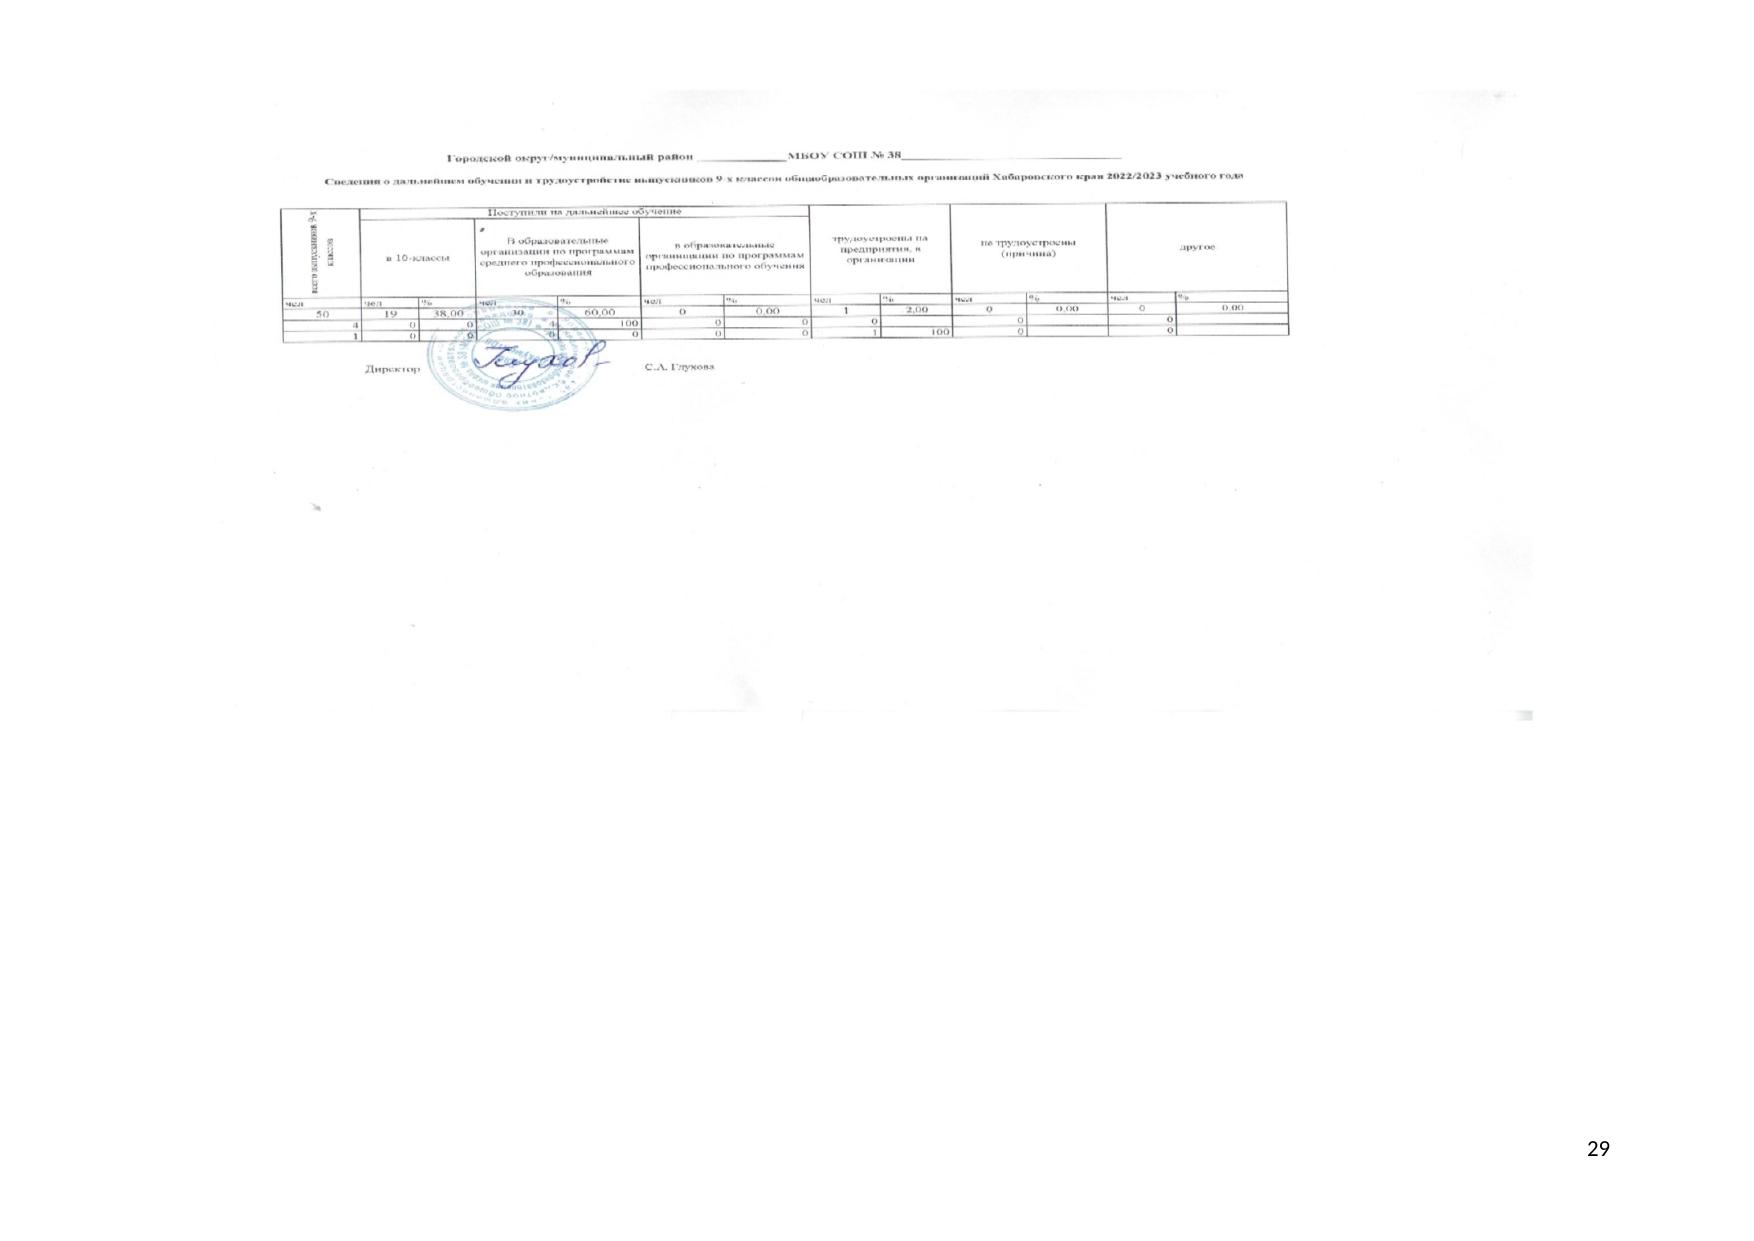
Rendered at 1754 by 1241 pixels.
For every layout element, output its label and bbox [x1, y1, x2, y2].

picture [200, 82, 1544, 729]
